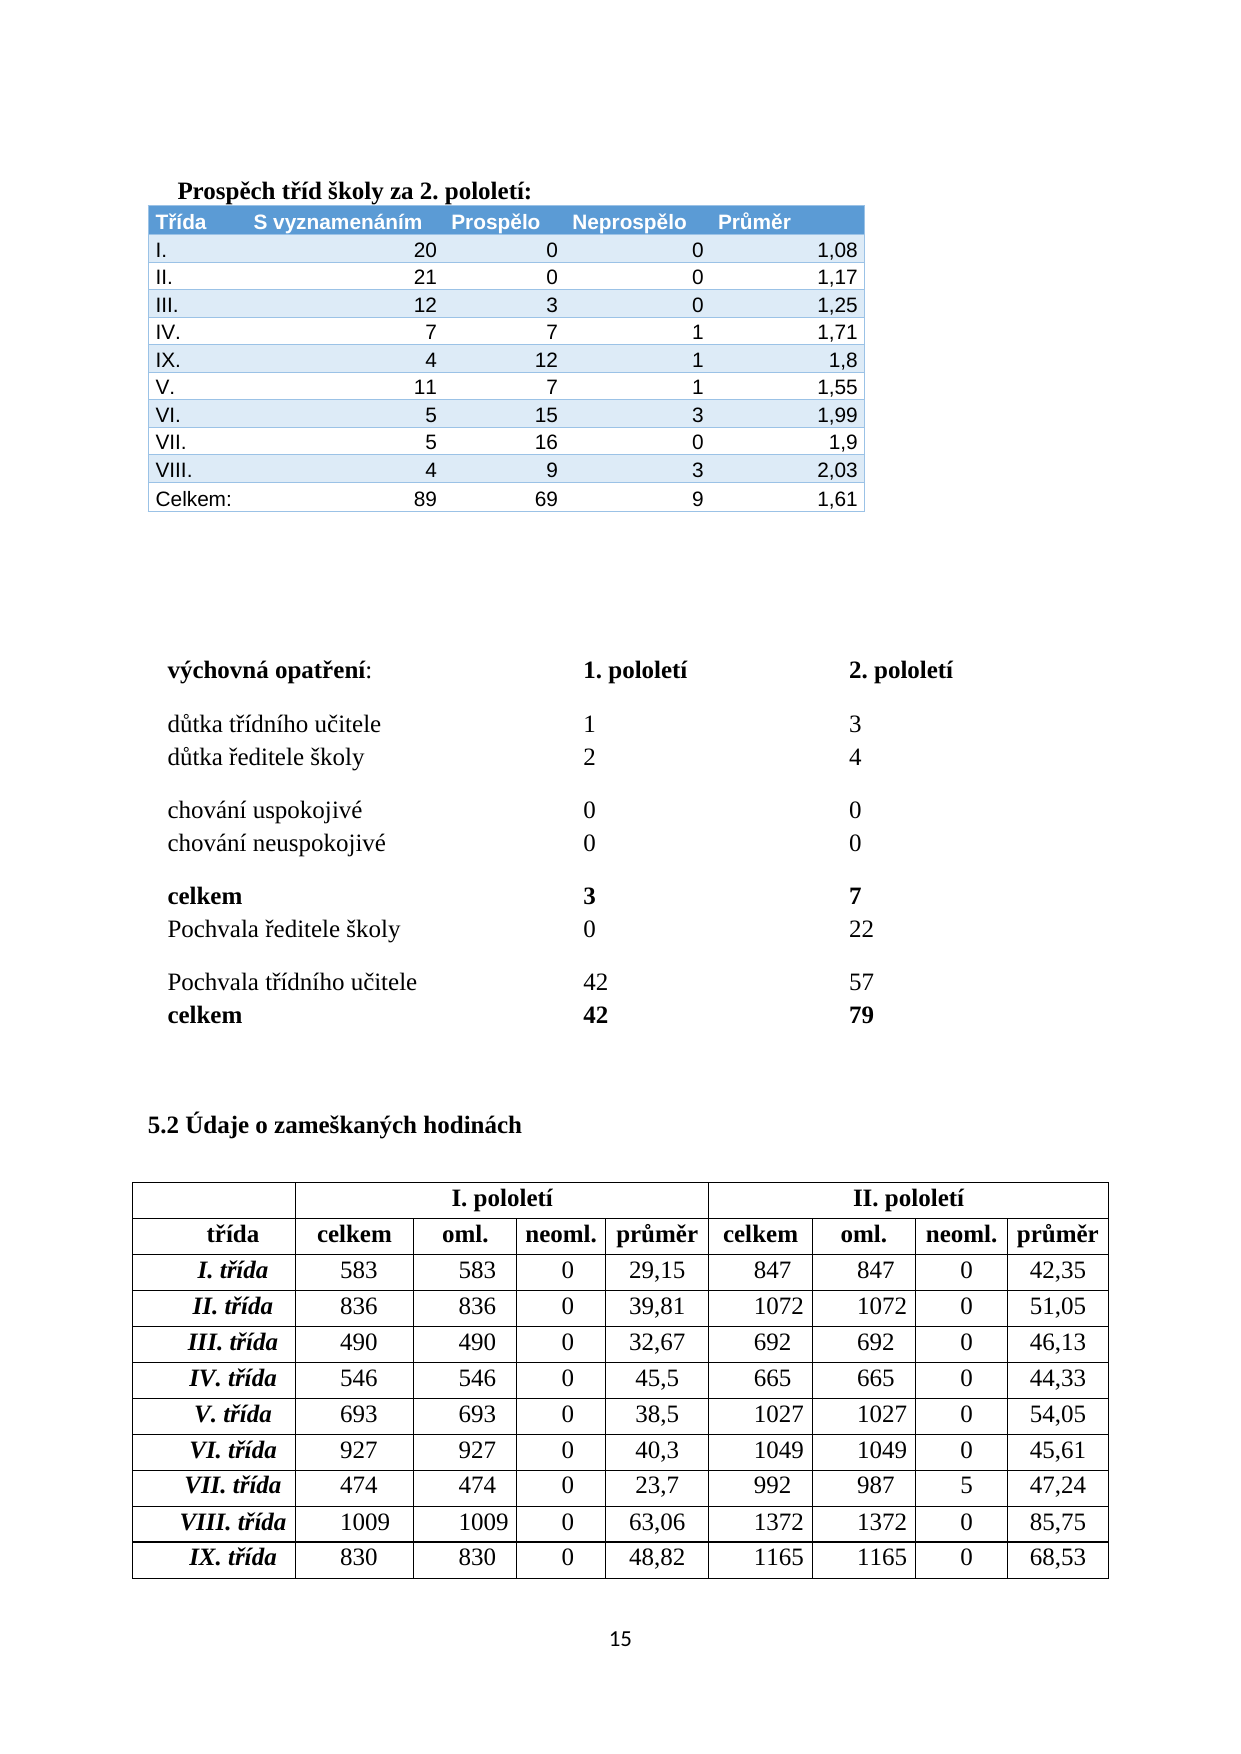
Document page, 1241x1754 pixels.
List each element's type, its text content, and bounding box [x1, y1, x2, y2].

table_cell 5 [916, 1471, 1007, 1506]
table_cell 44,33 [1008, 1363, 1108, 1398]
table_cell 5 [246, 400, 444, 427]
table_cell I. třída [133, 1255, 295, 1290]
table_cell 665 [709, 1363, 812, 1398]
table_cell 847 [813, 1255, 915, 1290]
table_cell celkem [296, 1219, 413, 1254]
table_cell Pochvala ředitele školy [160, 914, 576, 967]
table_cell 0 [842, 795, 1063, 828]
table_cell 1,71 [711, 318, 864, 344]
table_cell 4 [246, 345, 444, 372]
table_cell 546 [296, 1363, 413, 1398]
table_cell 1072 [709, 1291, 812, 1326]
table_cell 46,13 [1008, 1327, 1108, 1362]
table_cell 45,5 [606, 1363, 708, 1398]
table_cell 0 [517, 1291, 605, 1326]
table_cell 47,24 [1008, 1471, 1108, 1506]
table_cell 0 [576, 828, 842, 881]
table_cell 1072 [813, 1291, 915, 1326]
table_cell 1,8 [711, 345, 864, 372]
table_header I. pololetí [296, 1183, 708, 1218]
table_cell 0 [916, 1507, 1007, 1541]
table_cell VIII. [149, 455, 246, 482]
table_cell 992 [709, 1471, 812, 1506]
table_cell 32,67 [606, 1327, 708, 1362]
table_cell 0 [565, 428, 711, 454]
table_header 2. pololetí [842, 656, 1063, 709]
table_cell 0 [517, 1507, 605, 1541]
table_cell 0 [565, 263, 711, 289]
table_cell celkem [160, 1000, 576, 1053]
table_cell 0 [576, 795, 842, 828]
table_header 1. pololetí [576, 656, 842, 709]
table_header II. pololetí [709, 1183, 1108, 1218]
table_cell 0 [916, 1435, 1007, 1469]
table_header [133, 1183, 295, 1218]
table_cell 9 [565, 483, 711, 511]
table_cell 7 [246, 318, 444, 344]
table_cell 1372 [709, 1507, 812, 1541]
table_cell I. [149, 235, 246, 262]
table_cell 0 [517, 1255, 605, 1290]
table_cell průměr [606, 1219, 708, 1254]
table_header S vyznamenáním [246, 206, 444, 234]
table_cell 1,99 [711, 400, 864, 427]
table_cell 3 [842, 709, 1063, 742]
table_cell VI. [149, 400, 246, 427]
table_cell 1,55 [711, 373, 864, 399]
table_cell 54,05 [1008, 1399, 1108, 1434]
table_cell 15 [444, 400, 565, 427]
table_cell 0 [916, 1255, 1007, 1290]
table_cell 693 [296, 1399, 413, 1434]
table_cell 4 [246, 455, 444, 482]
table_cell 7 [444, 318, 565, 344]
table_cell 692 [709, 1327, 812, 1362]
table_cell 2 [576, 742, 842, 795]
table_cell 4 [842, 742, 1063, 795]
table_cell celkem [160, 881, 576, 914]
table_cell VI. třída [133, 1435, 295, 1469]
table_cell Pochvala třídního učitele [160, 967, 576, 1000]
table_cell 29,15 [606, 1255, 708, 1290]
table_cell 927 [296, 1435, 413, 1469]
table_cell 23,7 [606, 1471, 708, 1506]
table_header Průměr [711, 206, 864, 234]
table_cell 0 [576, 914, 842, 967]
table_cell 546 [414, 1363, 516, 1398]
table_cell 1009 [296, 1507, 413, 1541]
table_cell 0 [444, 235, 565, 262]
table_cell chování uspokojivé [160, 795, 576, 828]
table_cell 1027 [813, 1399, 915, 1434]
table_cell 0 [916, 1363, 1007, 1398]
table_cell 1 [565, 318, 711, 344]
subtitle 5.2 Údaje o zameškaných hodinách [148, 1111, 1093, 1139]
table_cell 1 [576, 709, 842, 742]
table_cell VII. třída [133, 1471, 295, 1506]
table_cell 0 [517, 1471, 605, 1506]
table_cell 927 [414, 1435, 516, 1469]
table_cell 7 [444, 373, 565, 399]
table_cell IV. [149, 318, 246, 344]
table_cell IX. třída [133, 1543, 295, 1577]
table_cell 490 [414, 1327, 516, 1362]
table_cell 11 [246, 373, 444, 399]
table_cell 1,17 [711, 264, 863, 288]
table_cell 48,82 [606, 1543, 708, 1577]
table_cell II. [149, 263, 246, 289]
table_cell 3 [565, 400, 711, 427]
table_cell Celkem: [149, 483, 246, 511]
table_cell 0 [842, 828, 1063, 881]
table_header Prospělo [444, 206, 565, 234]
table_cell 42,35 [1008, 1255, 1108, 1290]
table_cell 0 [517, 1399, 605, 1434]
table_cell 1027 [709, 1399, 812, 1434]
table_cell VII. [149, 428, 246, 454]
table_cell V. [149, 373, 246, 399]
table_cell oml. [414, 1219, 516, 1254]
table_cell 0 [916, 1543, 1007, 1577]
table_cell 7 [842, 881, 1063, 914]
table_cell 51,05 [1008, 1291, 1108, 1326]
table_cell 1165 [709, 1543, 812, 1577]
table_cell 987 [813, 1471, 915, 1506]
table_cell 3 [576, 881, 842, 914]
table_cell 89 [246, 483, 444, 511]
table_cell 12 [444, 345, 565, 372]
table_cell 1,61 [711, 483, 864, 511]
table_cell 2,03 [711, 455, 864, 482]
table_cell 1049 [813, 1435, 915, 1469]
table_header výchovná opatření: [160, 656, 576, 709]
table_cell IX. [149, 345, 246, 372]
table_cell 16 [444, 428, 565, 454]
table_cell 0 [565, 235, 711, 262]
table_cell 0 [517, 1543, 605, 1577]
table_header Neprospělo [565, 206, 711, 234]
table_cell 0 [444, 263, 565, 289]
table_cell 42 [576, 1000, 842, 1053]
table_cell oml. [813, 1219, 915, 1254]
table_cell 1165 [813, 1543, 915, 1577]
text Prospěch tříd školy za 2. pololetí: [148, 176, 1093, 205]
table_cell 830 [414, 1543, 516, 1577]
table_cell 57 [842, 967, 1063, 1000]
table_cell 85,75 [1008, 1507, 1108, 1541]
table_cell 1049 [709, 1435, 812, 1469]
table_cell 40,3 [606, 1435, 708, 1469]
table_cell 22 [842, 914, 1063, 967]
table_cell V. třída [133, 1399, 295, 1434]
table_cell 20 [246, 235, 444, 262]
table_cell 1 [565, 345, 711, 372]
table_cell 1,08 [711, 235, 864, 262]
table_cell 583 [414, 1255, 516, 1290]
table_cell 830 [296, 1543, 413, 1577]
table_cell 42 [576, 967, 842, 1000]
table_cell 68,53 [1008, 1543, 1108, 1577]
table_cell 1,25 [711, 290, 864, 317]
table_cell 0 [565, 290, 711, 317]
table_cell průměr [1008, 1219, 1108, 1254]
table_cell 692 [813, 1327, 915, 1362]
table_cell 474 [296, 1471, 413, 1506]
table_cell 79 [842, 1000, 1063, 1053]
table_cell 490 [296, 1327, 413, 1362]
table_cell IV. třída [133, 1363, 295, 1398]
table_cell 0 [517, 1435, 605, 1469]
table_cell 5 [246, 428, 444, 454]
table_cell 1009 [414, 1507, 516, 1541]
table_cell neoml. [517, 1219, 605, 1254]
table_cell 0 [916, 1399, 1007, 1434]
table_cell důtka ředitele školy [160, 742, 576, 795]
table_cell 665 [813, 1363, 915, 1398]
table_cell 45,61 [1008, 1435, 1108, 1469]
table_cell 3 [444, 290, 565, 317]
table_cell 0 [916, 1327, 1007, 1362]
table_cell 1 [565, 373, 711, 399]
table_cell 63,06 [606, 1507, 708, 1541]
table_cell III. třída [133, 1327, 295, 1362]
table_cell 1372 [813, 1507, 915, 1541]
table_cell 1,9 [711, 428, 864, 454]
table_header Třída [149, 206, 246, 234]
table_cell 583 [296, 1255, 413, 1290]
table_cell VIII. třída [133, 1507, 295, 1541]
table_cell 0 [517, 1327, 605, 1362]
table_cell III. [149, 290, 246, 317]
table_cell 836 [296, 1291, 413, 1326]
table_cell 693 [414, 1399, 516, 1434]
table_cell 69 [444, 483, 565, 511]
table_cell 847 [709, 1255, 812, 1290]
table_cell chování neuspokojivé [160, 828, 576, 881]
table_cell 3 [565, 455, 711, 482]
table_cell 12 [246, 290, 444, 317]
table_cell 39,81 [606, 1291, 708, 1326]
table_cell 0 [916, 1291, 1007, 1326]
table_cell důtka třídního učitele [160, 709, 576, 742]
table_cell 474 [414, 1471, 516, 1506]
table_cell 836 [414, 1291, 516, 1326]
table_cell 9 [444, 455, 565, 482]
table_cell II. třída [133, 1291, 295, 1326]
table_cell třída [133, 1219, 295, 1254]
table_cell celkem [709, 1219, 812, 1254]
table_cell 21 [246, 263, 444, 289]
table_cell 0 [517, 1363, 605, 1398]
table_cell 38,5 [606, 1399, 708, 1434]
table_cell neoml. [916, 1219, 1007, 1254]
